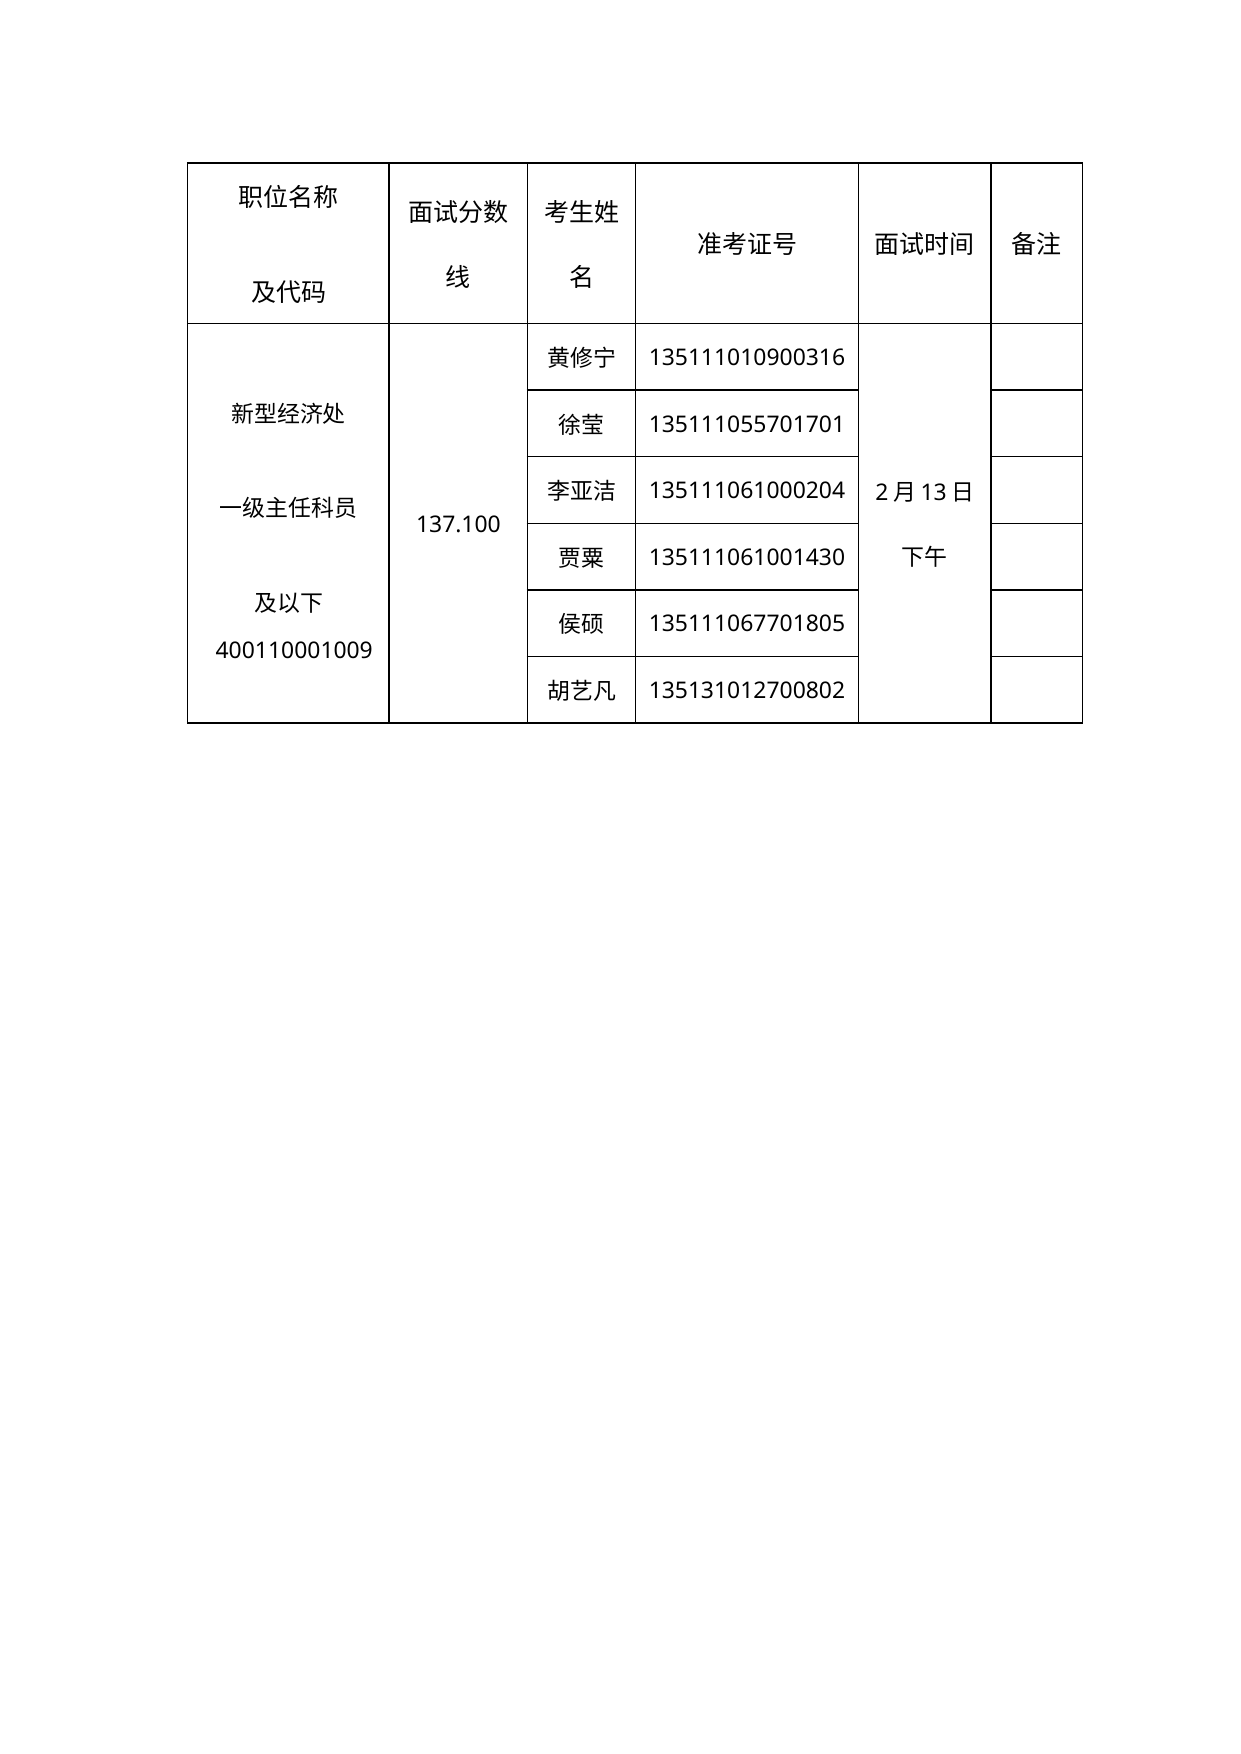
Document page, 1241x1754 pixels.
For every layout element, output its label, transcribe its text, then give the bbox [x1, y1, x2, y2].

table_header 面试分数线 [390, 164, 527, 323]
table_cell [992, 591, 1082, 656]
table_cell 李亚洁 [528, 457, 635, 522]
table_cell 135111061001430 [636, 524, 858, 589]
table_cell 胡艺凡 [528, 657, 635, 722]
table_cell 137.100 [390, 324, 527, 722]
table_cell [992, 524, 1082, 589]
table_cell 135131012700802 [636, 657, 858, 722]
table_cell 135111067701805 [636, 591, 858, 656]
table_cell 侯硕 [528, 591, 635, 656]
table_cell [992, 391, 1082, 456]
table_header 准考证号 [636, 164, 858, 323]
table_cell [992, 657, 1082, 722]
table_cell 新型经济处 一级主任科员 及以下 400110001009 [188, 324, 388, 722]
table_cell [992, 457, 1082, 522]
table_cell 贾粟 [528, 524, 635, 589]
table_header 考生姓名 [528, 164, 635, 323]
table_cell 黄修宁 [528, 324, 635, 389]
table_cell [992, 324, 1082, 389]
table_header 备注 [992, 164, 1082, 323]
table_cell 2月13日下午 [859, 324, 990, 722]
table_header 职位名称 及代码 [188, 164, 388, 323]
table_header 面试时间 [859, 164, 990, 323]
table_cell 135111010900316 [636, 324, 858, 389]
table_cell 135111061000204 [636, 457, 858, 522]
table_cell 徐莹 [528, 391, 635, 456]
table_cell 135111055701701 [636, 391, 858, 456]
